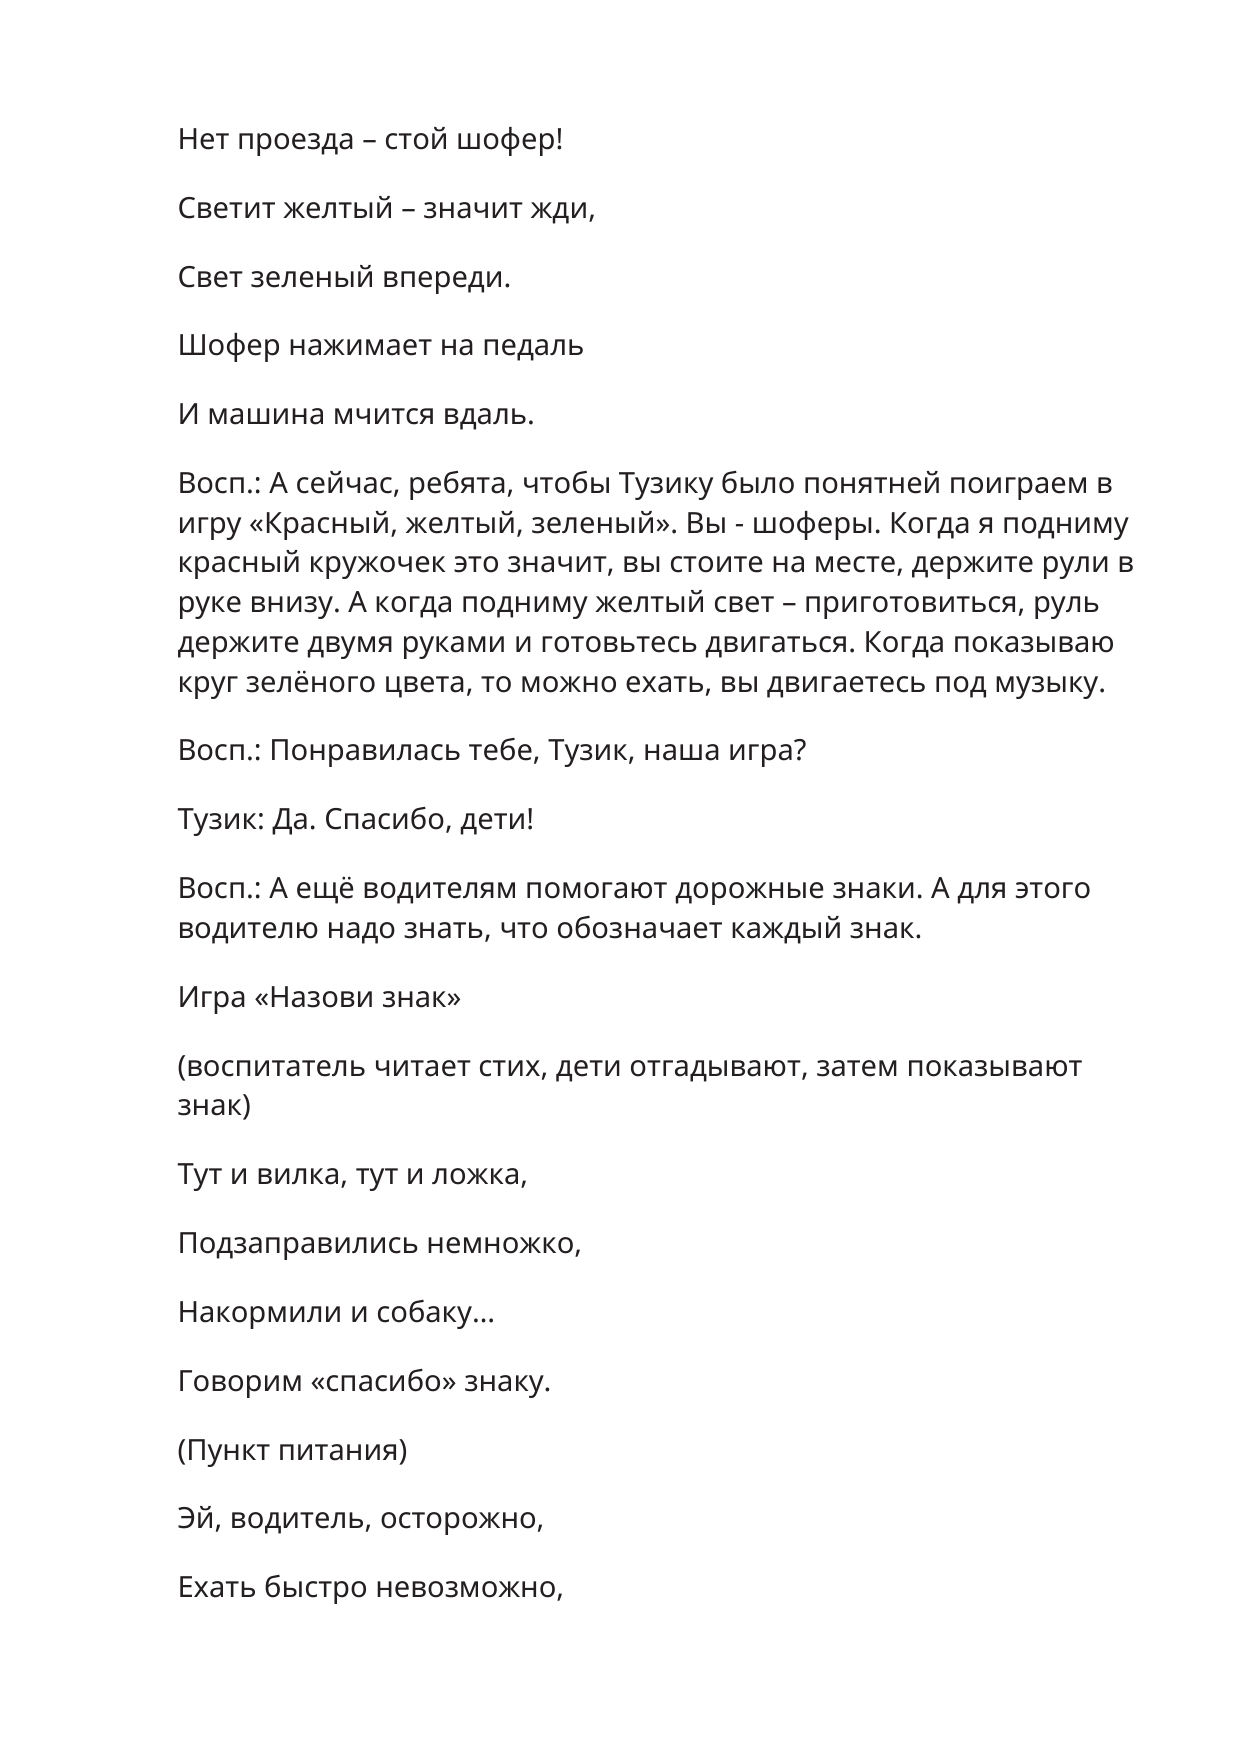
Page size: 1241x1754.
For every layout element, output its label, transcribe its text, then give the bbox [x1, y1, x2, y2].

text (Пункт питания) [177, 1429, 1152, 1468]
text Тут и вилка, тут и ложка, [177, 1153, 1152, 1193]
text Подзаправились немножко, [177, 1222, 1152, 1262]
text Накормили и собаку… [177, 1291, 1152, 1331]
text Ехать быстро невозможно, [177, 1566, 1152, 1606]
text (воспитатель читает стих, дети отгадывают, затем показывают знак) [177, 1045, 1152, 1124]
text Эй, водитель, осторожно, [177, 1498, 1152, 1537]
text Восп.: А ещё водителям помогают дорожные знаки. А для этого водителю надо знать, что обозначает каждый знак. [177, 867, 1152, 947]
text Шофер нажимает на педаль [177, 325, 1152, 364]
text Игра «Назови знак» [177, 976, 1152, 1016]
text Восп.: Понравилась тебе, Тузик, наша игра? [177, 730, 1152, 769]
text Тузик: Да. Спасибо, дети! [177, 798, 1152, 838]
text Восп.: А сейчас, ребята, чтобы Тузику было понятней поиграем в игру «Красный, желтый, зеленый». Вы - шоферы. Когда я подниму красный кружочек это значит, вы стоите на месте, держите рули в руке внизу. А когда подниму желтый свет – приготовиться, руль держите двумя руками и готовьтесь двигаться. Когда показываю круг зелёного цвета, то можно ехать, вы двигаетесь под музыку. [177, 462, 1152, 701]
text Свет зеленый впереди. [177, 256, 1152, 296]
text Светит желтый – значит жди, [177, 187, 1152, 227]
text Говорим «спасибо» знаку. [177, 1360, 1152, 1399]
text Нет проезда – стой шофер! [177, 118, 1152, 158]
text И машина мчится вдаль. [177, 393, 1152, 433]
